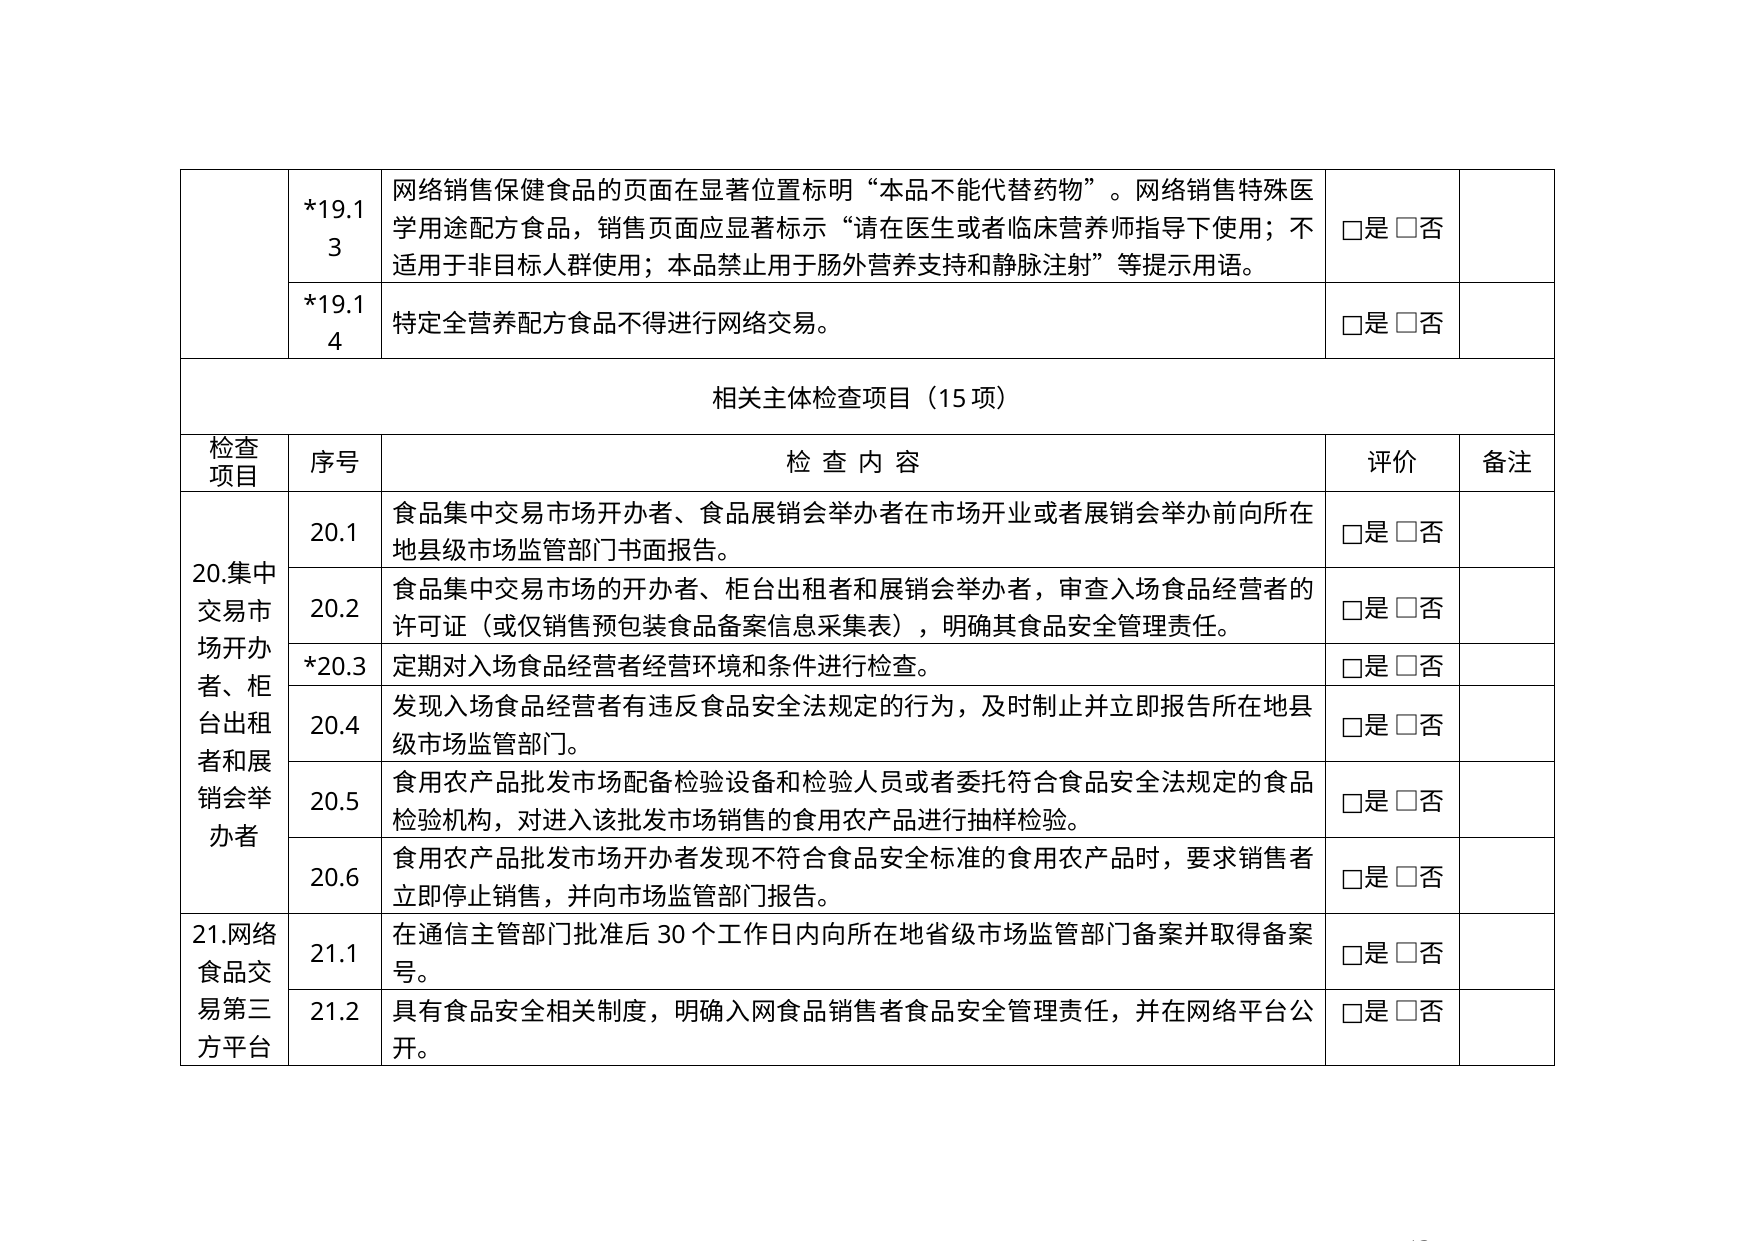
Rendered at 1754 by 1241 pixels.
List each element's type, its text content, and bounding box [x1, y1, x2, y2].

table_cell □是 □否 [1326, 170, 1459, 282]
table_cell 检 查 内 容 [382, 435, 1325, 491]
table_cell 特定全营养配方食品不得进行网络交易。 [382, 283, 1325, 358]
table_cell 在通信主管部门批准后30个工作日内向所在地省级市场监管部门备案并取得备案号。 [382, 914, 1325, 989]
table_cell [1460, 762, 1554, 837]
table_cell 20.4 [289, 686, 381, 761]
table_cell □是 □否 [1326, 568, 1459, 643]
table_cell *19.14 [289, 283, 381, 358]
table_cell 备注 [1460, 435, 1554, 491]
table_cell 相关主体检查项目（15项） [181, 359, 1554, 434]
table_cell 网络销售保健食品的页面在显著位置标明“本品不能代替药物”。网络销售特殊医学用途配方食品，销售页面应显著标示“请在医生或者临床营养师指导下使用；不适用于非目标人群使用；本品禁止用于肠外营养支持和静脉注射”等提示用语。 [382, 170, 1325, 282]
table_cell □是 □否 [1326, 644, 1459, 685]
table_cell 食用农产品批发市场配备检验设备和检验人员或者委托符合食品安全法规定的食品检验机构，对进入该批发市场销售的食用农产品进行抽样检验。 [382, 762, 1325, 837]
table_cell 20.5 [289, 762, 381, 837]
table_cell 序号 [289, 435, 381, 491]
table_cell □是 □否 [1326, 283, 1459, 358]
table_cell *20.3 [289, 644, 381, 685]
table_cell [1460, 644, 1554, 685]
table_cell [1460, 838, 1554, 913]
table_cell □是 □否 [1326, 990, 1459, 1065]
table_cell 检查 项目 [181, 435, 288, 491]
table_cell □是 □否 [1326, 838, 1459, 913]
table_cell 评价 [1326, 435, 1459, 491]
table_cell 20.6 [289, 838, 381, 913]
table_cell □是 □否 [1326, 762, 1459, 837]
table_cell □是 □否 [1326, 914, 1459, 989]
table_cell 定期对入场食品经营者经营环境和条件进行检查。 [382, 644, 1325, 685]
table_cell [1460, 686, 1554, 761]
table_cell [1460, 170, 1554, 282]
table_cell [1460, 914, 1554, 989]
table_cell □是 □否 [1326, 492, 1459, 567]
table_cell [1460, 283, 1554, 358]
table_cell 20.2 [289, 568, 381, 643]
table_cell *19.13 [289, 170, 381, 282]
table_cell 食品集中交易市场的开办者、柜台出租者和展销会举办者，审查入场食品经营者的许可证（或仅销售预包装食品备案信息采集表），明确其食品安全管理责任。 [382, 568, 1325, 643]
table_cell □是 □否 [1326, 686, 1459, 761]
table_cell 食品集中交易市场开办者、食品展销会举办者在市场开业或者展销会举办前向所在地县级市场监管部门书面报告。 [382, 492, 1325, 567]
table_cell [1460, 990, 1554, 1065]
table_cell [1460, 568, 1554, 643]
table_cell [1460, 492, 1554, 567]
table_cell 20.集中交易市场开办者、柜台出租者和展销会举办者 [181, 492, 288, 913]
table_cell 发现入场食品经营者有违反食品安全法规定的行为，及时制止并立即报告所在地县级市场监管部门。 [382, 686, 1325, 761]
table_cell 21.网络食品交易第三方平台提供者 [181, 914, 288, 1065]
table_cell 20.1 [289, 492, 381, 567]
table_cell 21.2 [289, 990, 381, 1065]
table_cell 具有食品安全相关制度，明确入网食品销售者食品安全管理责任，并在网络平台公开。 [382, 990, 1325, 1065]
table_cell 21.1 [289, 914, 381, 989]
table_cell 食用农产品批发市场开办者发现不符合食品安全标准的食用农产品时，要求销售者立即停止销售，并向市场监管部门报告。 [382, 838, 1325, 913]
